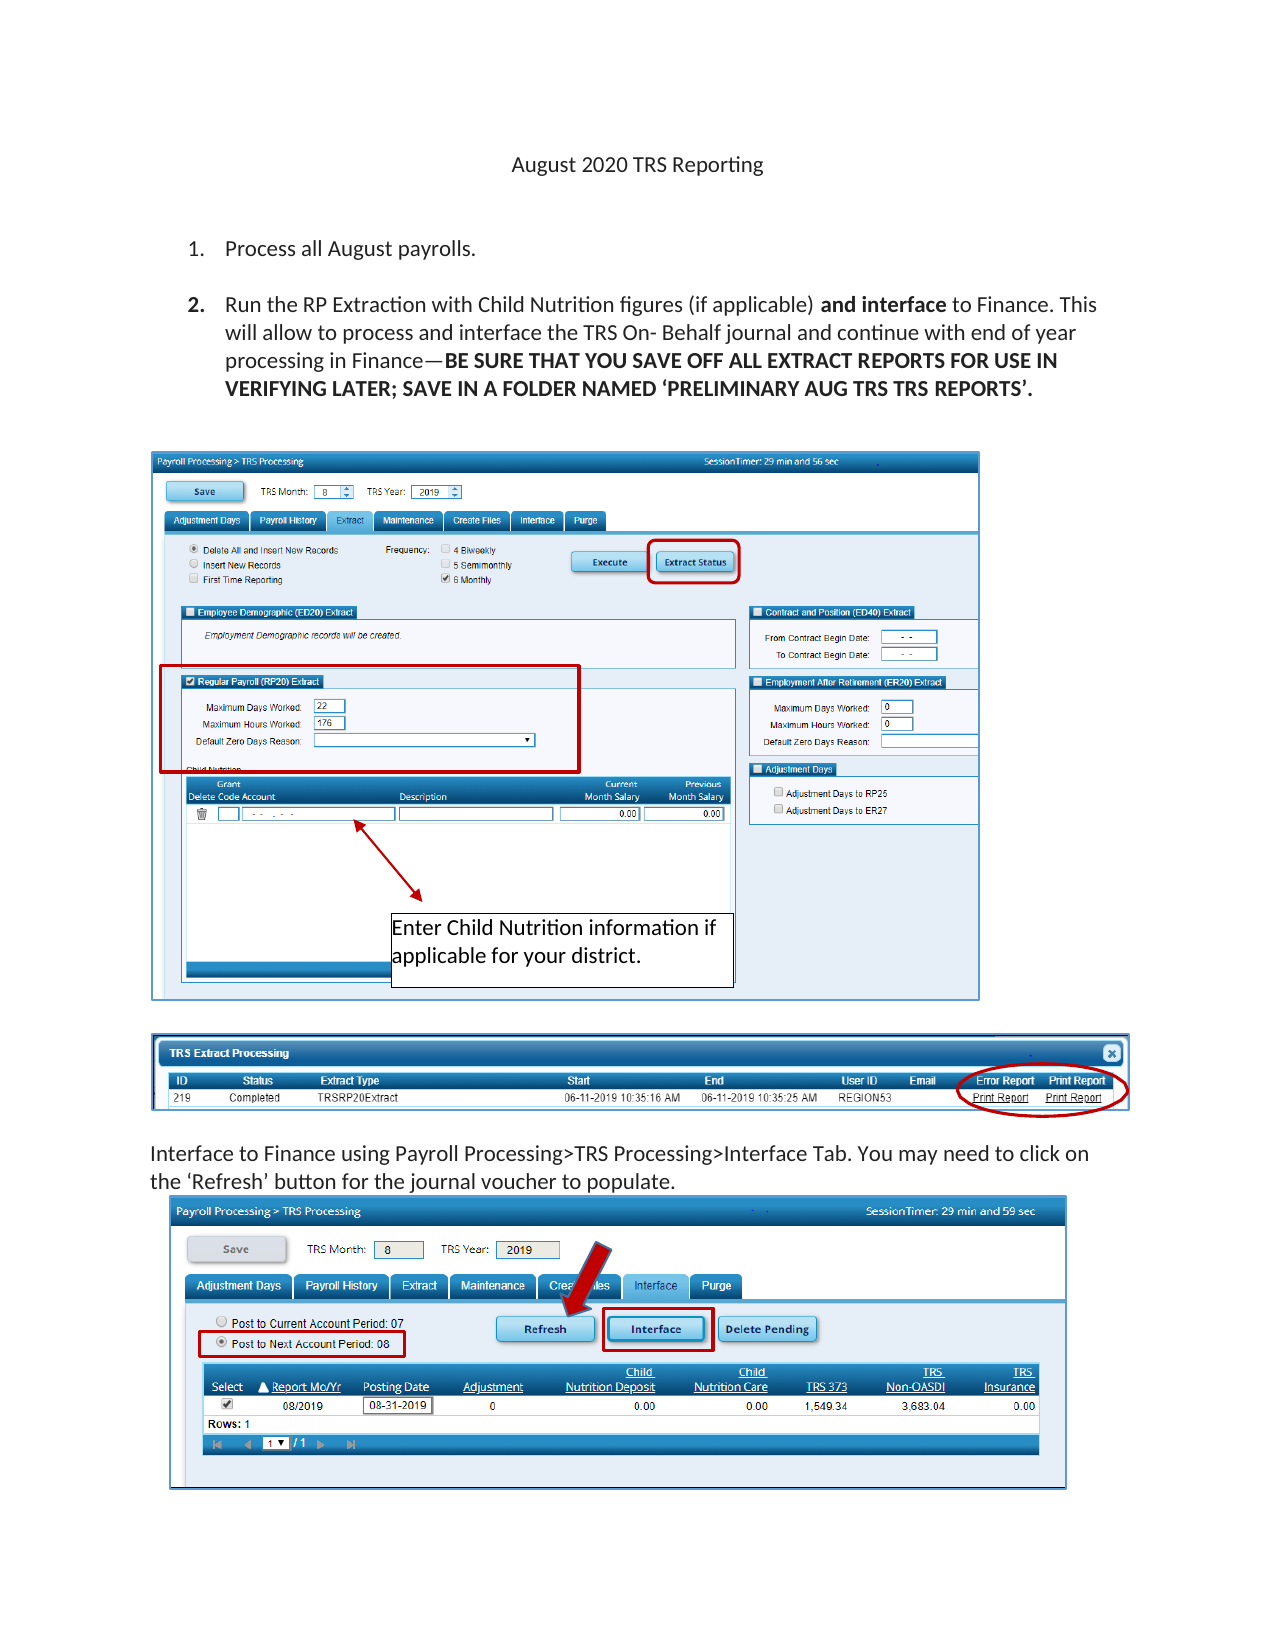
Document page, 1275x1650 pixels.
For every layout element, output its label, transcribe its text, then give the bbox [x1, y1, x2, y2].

text Interface to Finance using Payroll Processing>TRS Processing>Interface Tab. You may need to click on the ‘Refresh’ button for the journal voucher to populate. [150, 1139, 1120, 1195]
picture [153, 454, 978, 999]
picture [171, 1198, 1065, 1487]
list Process all August payrolls. [187, 234, 1142, 262]
picture [960, 1066, 1125, 1109]
list Run the RP Extraction with Child Nutrition figures (if applicable) and interface to Finance. This will allow to process and interface the TRS On- Behalf journal and continue with end of year processing in Finance—BE SURE THAT YOU SAVE OFF ALL EXTRACT REPORTS FOR USE IN VERIFYING LATER; SAVE IN A FOLDER NAMED ‘PRELIMINARY AUG TRS TRS REPORTS’. [187, 291, 1103, 403]
text August 2020 TRS Reporting [499, 150, 777, 178]
picture [154, 1036, 1128, 1109]
picture [1110, 1096, 1128, 1109]
